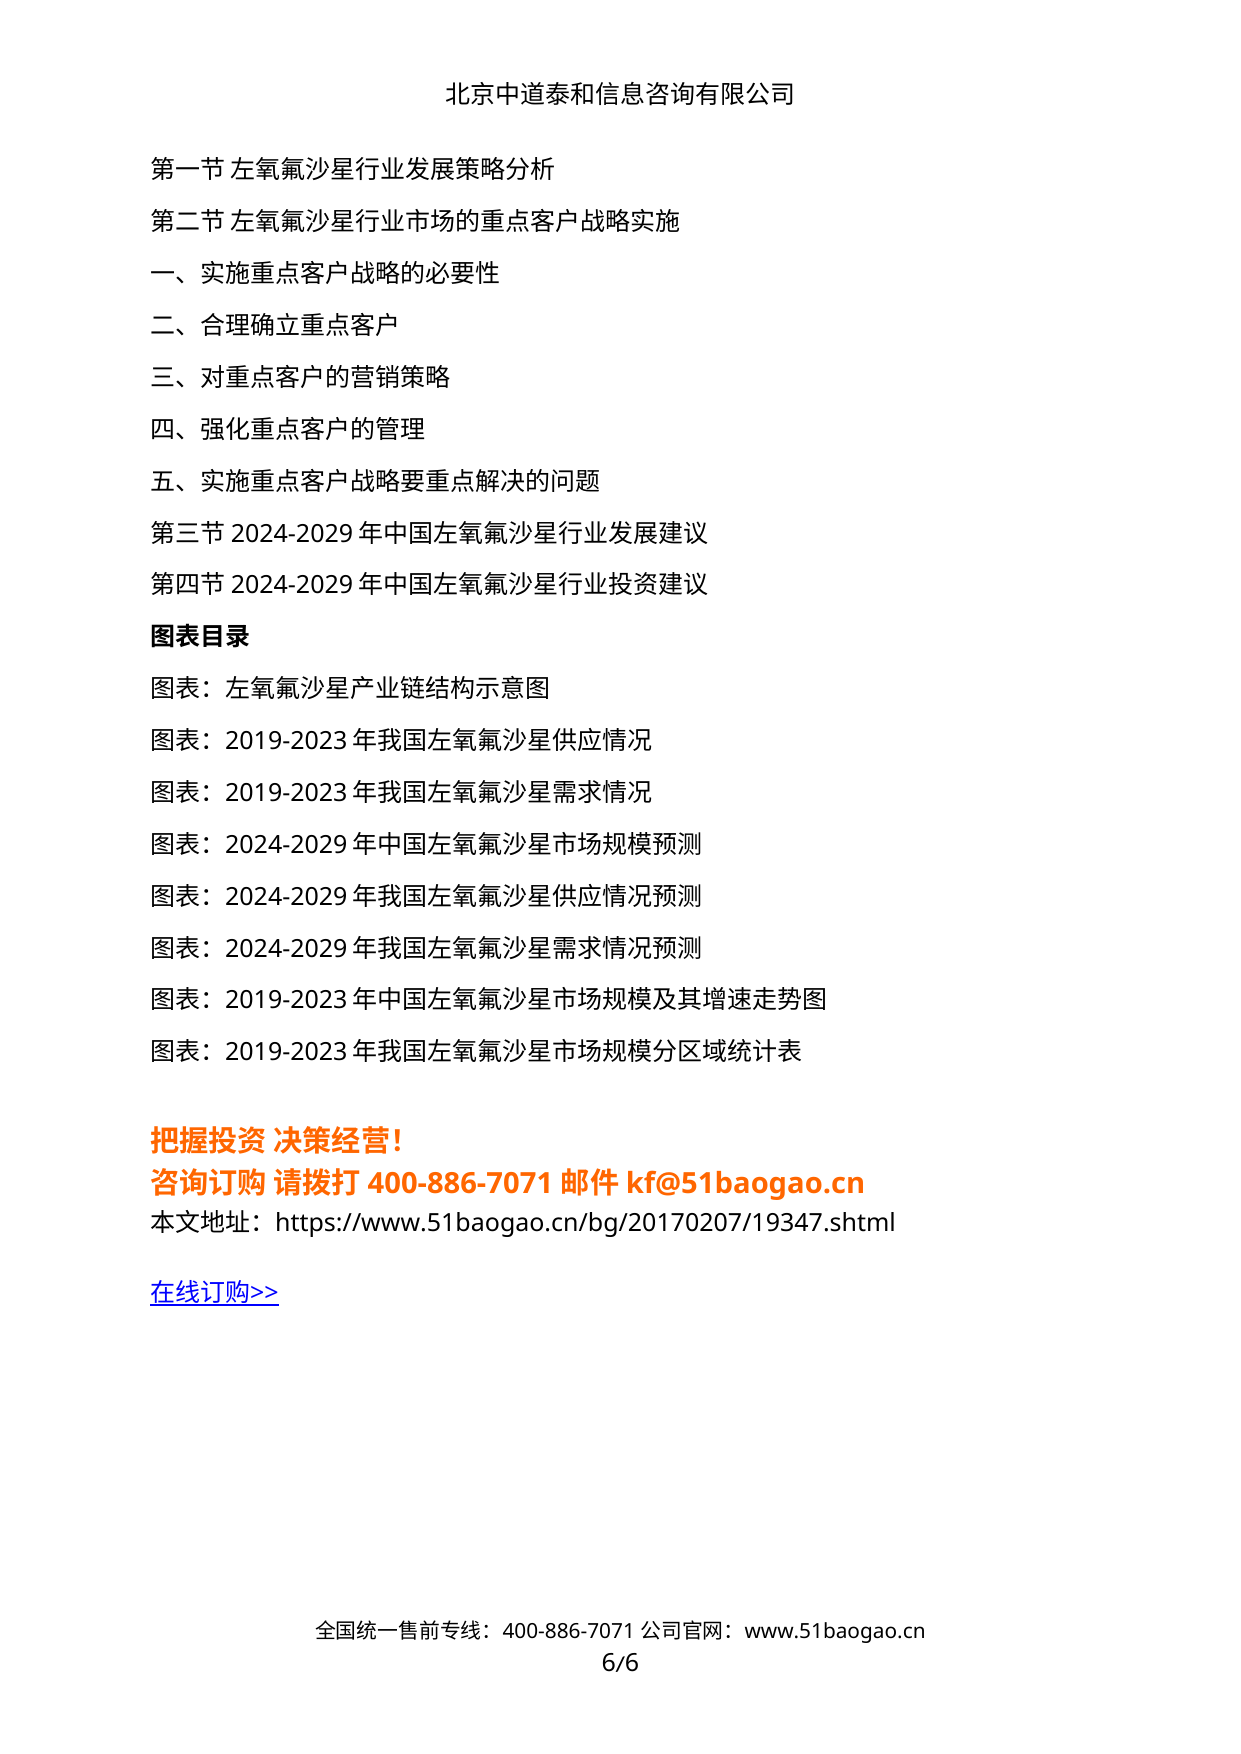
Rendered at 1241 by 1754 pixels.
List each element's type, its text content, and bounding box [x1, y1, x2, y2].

text 五、实施重点客户战略要重点解决的问题 [150, 461, 1090, 497]
text 第二节 左氧氟沙星行业市场的重点客户战略实施 [150, 202, 1090, 238]
text 图表：左氧氟沙星产业链结构示意图 [150, 669, 1090, 705]
text 一、实施重点客户战略的必要性 [150, 254, 1090, 290]
text 图表：2019-2023年我国左氧氟沙星供应情况 [150, 721, 1090, 757]
text 二、合理确立重点客户 [150, 306, 1090, 342]
text 第四节 2024-2029年中国左氧氟沙星行业投资建议 [150, 565, 1090, 601]
text 图表：2024-2029年我国左氧氟沙星供应情况预测 [150, 876, 1090, 912]
text 图表：2024-2029年我国左氧氟沙星需求情况预测 [150, 928, 1090, 964]
text 三、对重点客户的营销策略 [150, 357, 1090, 394]
text 第一节 左氧氟沙星行业发展策略分析 [150, 150, 1090, 186]
text 图表：2024-2029年中国左氧氟沙星市场规模预测 [150, 824, 1090, 861]
text 图表目录 [150, 617, 1090, 653]
text 图表：2019-2023年我国左氧氟沙星市场规模分区域统计表 [150, 1032, 1090, 1068]
text 四、强化重点客户的管理 [150, 409, 1090, 446]
text 第三节 2024-2029年中国左氧氟沙星行业发展建议 [150, 513, 1090, 549]
text 图表：2019-2023年中国左氧氟沙星市场规模及其增速走势图 [150, 980, 1090, 1016]
text 图表：2019-2023年我国左氧氟沙星需求情况 [150, 772, 1090, 809]
text 把握投资 决策经营！咨询订购 请拨打 400-886-7071 邮件 kf@51baogao.cn本文地址：https://www.51baogao.cn/bg/20170207/19347.shtml [150, 1084, 1090, 1239]
text 在线订购>> [150, 1239, 1090, 1309]
